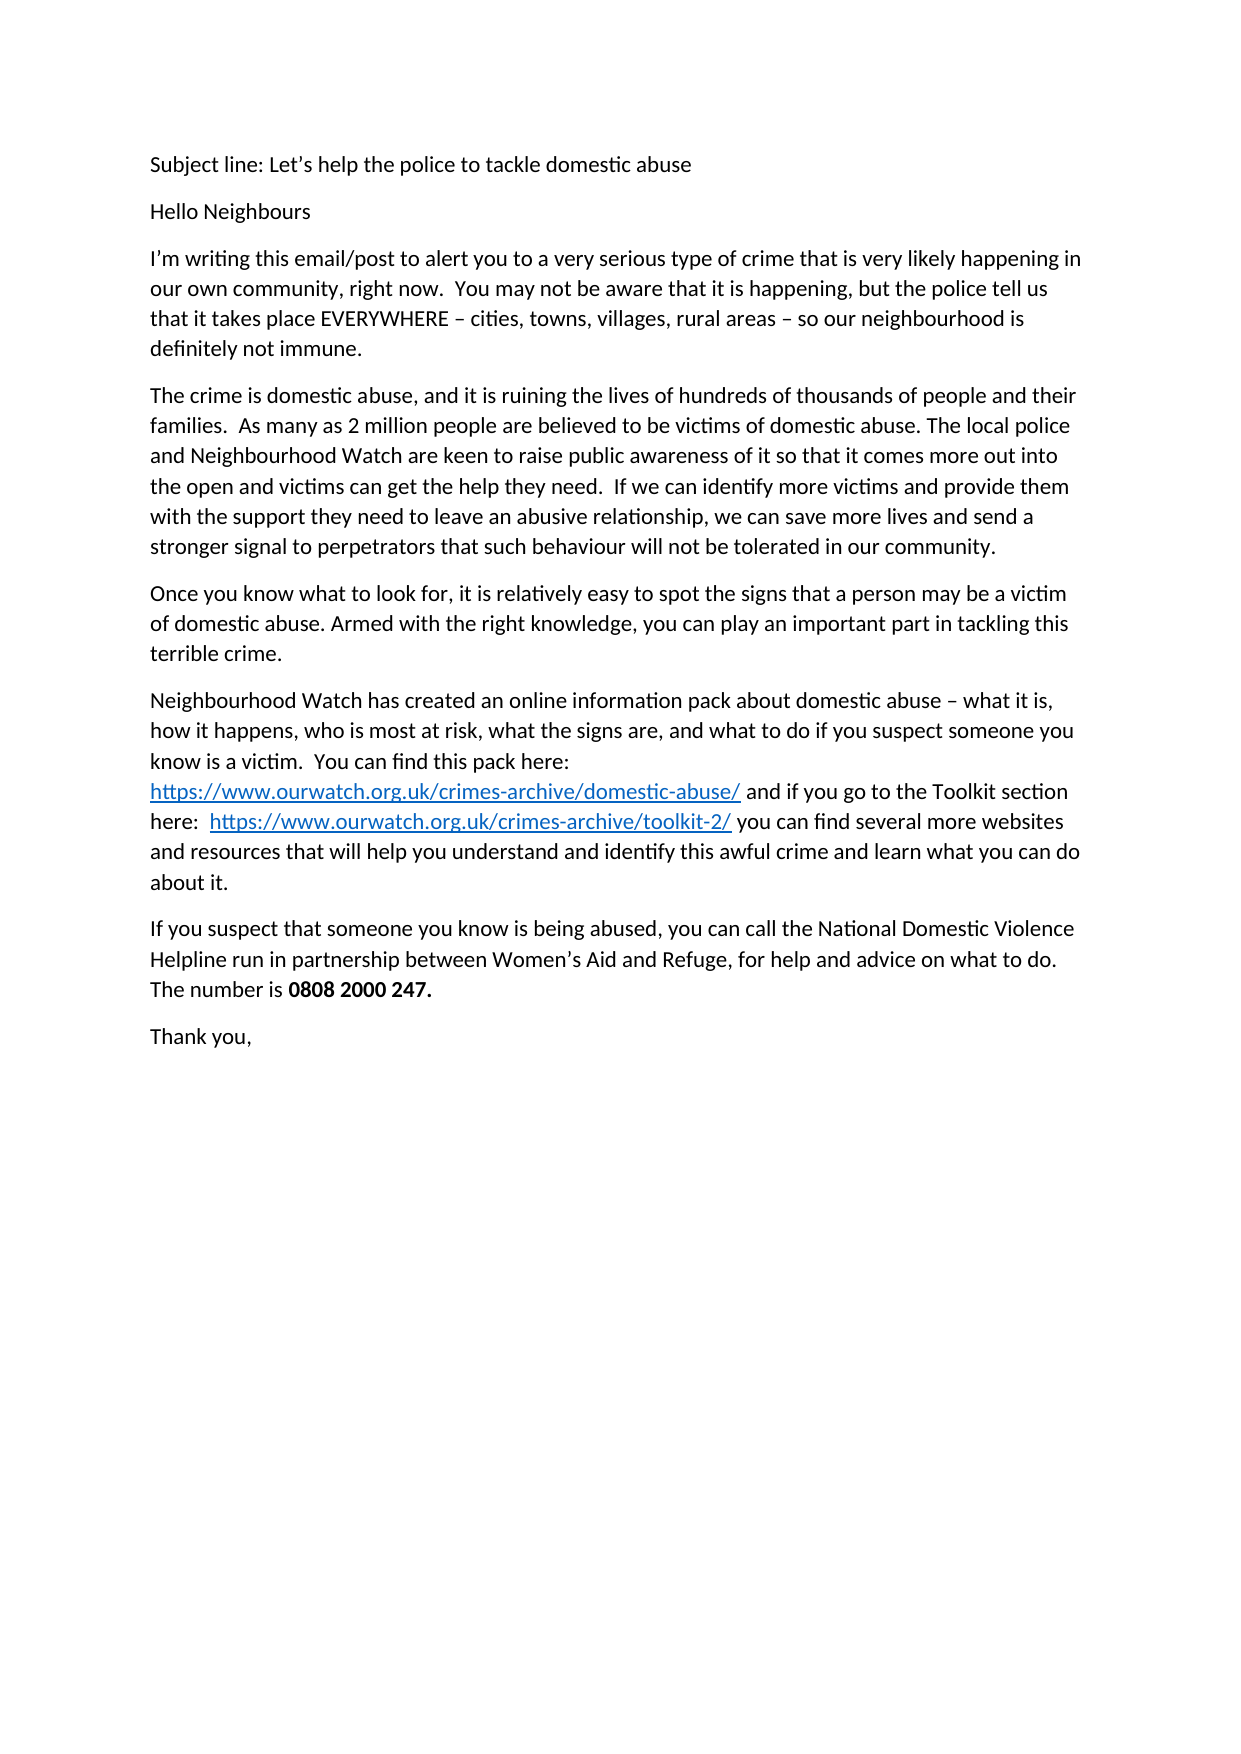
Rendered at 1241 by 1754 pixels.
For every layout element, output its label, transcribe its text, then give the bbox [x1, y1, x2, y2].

text Subject line: Let’s help the police to tackle domestic abuse [150, 150, 1090, 178]
text The crime is domestic abuse, and it is ruining the lives of hundreds of thousands of people and their families. As many as 2 million people are believed to be victims of domestic abuse. The local police and Neighbourhood Watch are keen to raise public awareness of it so that it comes more out into the open and victims can get the help they need. If we can identify more victims and provide them with the support they need to leave an abusive relationship, we can save more lives and send a stronger signal to perpetrators that such behaviour will not be tolerated in our community. [150, 381, 1090, 560]
text If you suspect that someone you know is being abused, you can call the National Domestic Violence Helpline run in partnership between Women’s Aid and Refuge, for help and advice on what to do. The number is 0808 2000 247. [150, 914, 1090, 1003]
text Once you know what to look for, it is relatively easy to spot the signs that a person may be a victim of domestic abuse. Armed with the right knowledge, you can play an important part in tackling this terrible crime. [150, 579, 1090, 668]
text I’m writing this email/post to alert you to a very serious type of crime that is very likely happening in our own community, right now. You may not be aware that it is happening, but the police tell us that it takes place EVERYWHERE – cities, towns, villages, rural areas – so our neighbourhood is definitely not immune. [150, 244, 1090, 362]
text Thank you, [150, 1022, 1090, 1050]
text Hello Neighbours [150, 197, 1090, 225]
text Neighbourhood Watch has created an online information pack about domestic abuse – what it is, how it happens, who is most at risk, what the signs are, and what to do if you suspect someone you know is a victim. You can find this pack here: https://www.ourwatch.org.uk/crimes-archive/domestic-abuse/ and if you go to the Toolkit section here: https://www.ourwatch.org.uk/crimes-archive/toolkit-2/ you can find several more websites and resources that will help you understand and identify this awful crime and learn what you can do about it. [150, 686, 1090, 896]
